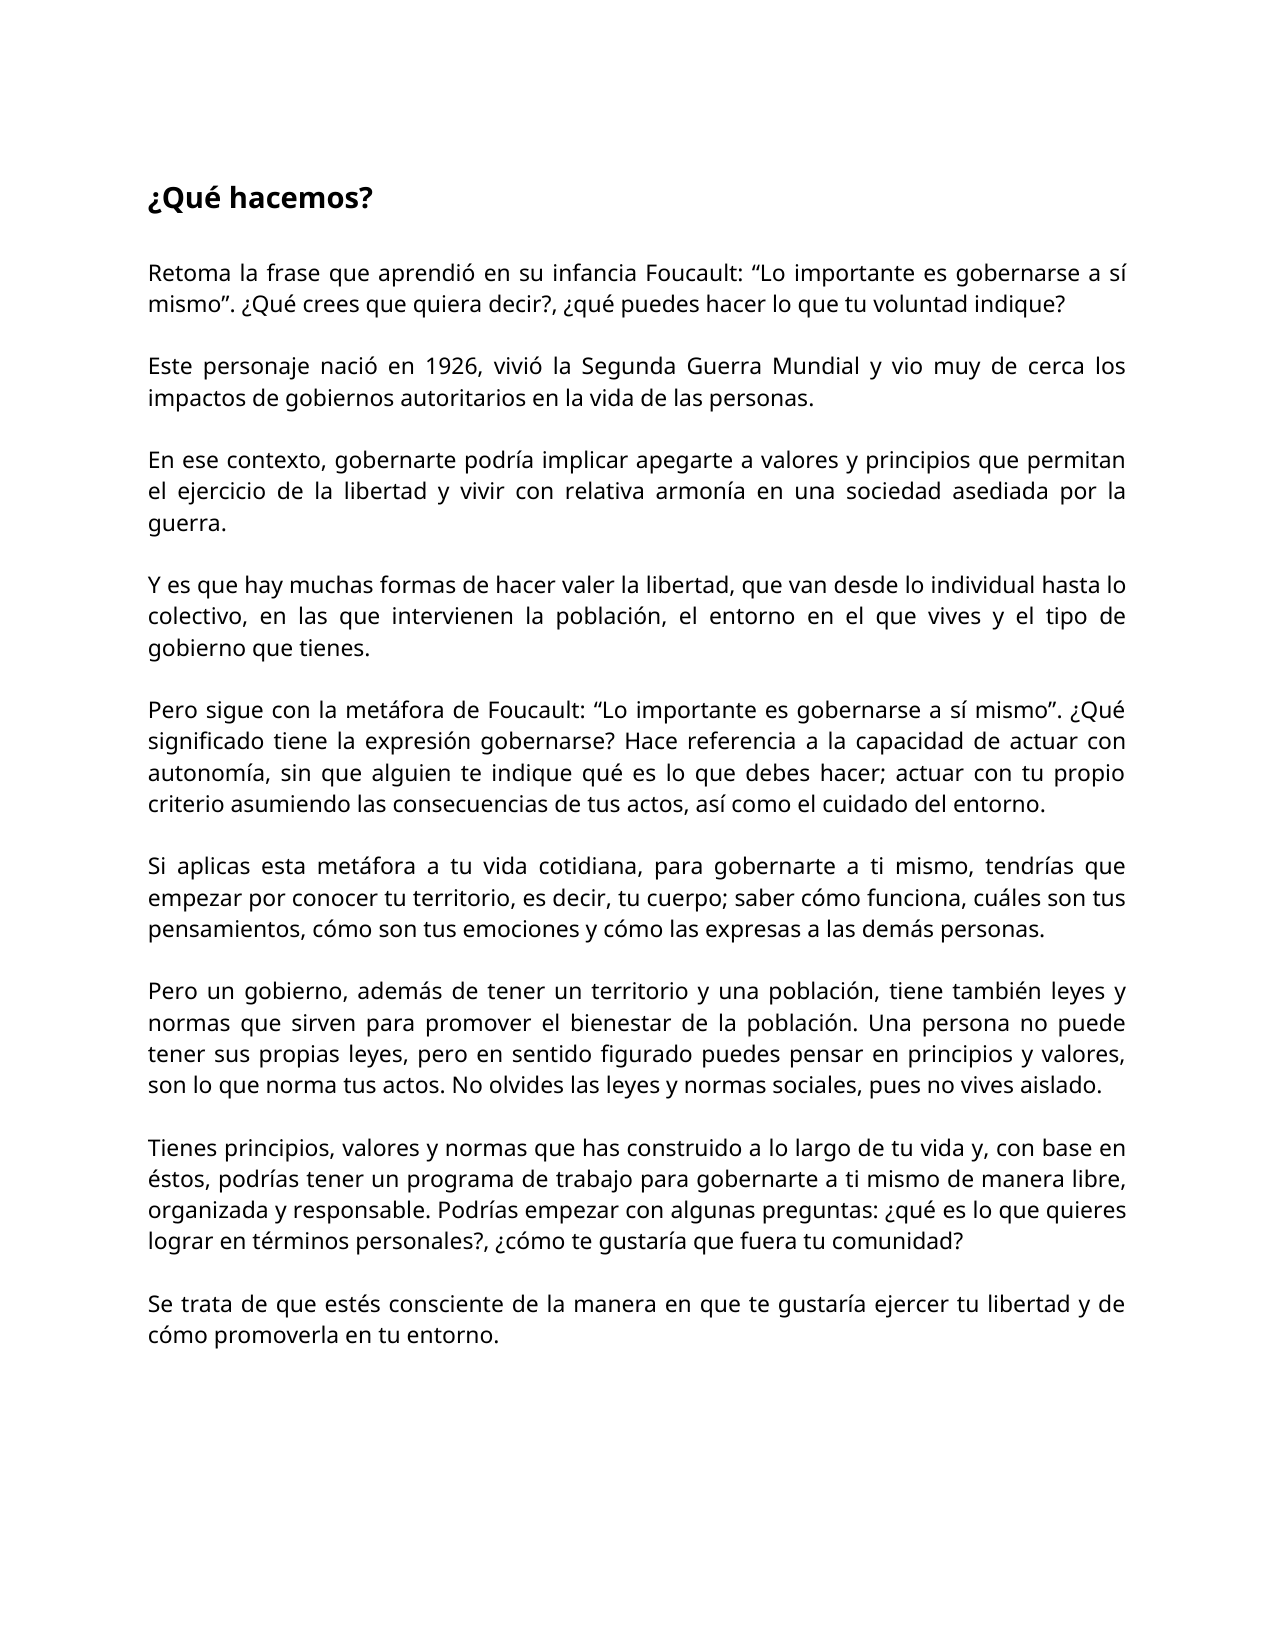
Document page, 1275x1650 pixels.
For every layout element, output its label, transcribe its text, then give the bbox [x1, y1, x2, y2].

text Retoma la frase que aprendió en su infancia Foucault: “Lo importante es gobernarse a sí mismo”. ¿Qué crees que quiera decir?, ¿qué puedes hacer lo que tu voluntad indique? [148, 257, 1127, 319]
text En ese contexto, gobernarte podría implicar apegarte a valores y principios que permitan el ejercicio de la libertad y vivir con relativa armonía en una sociedad asediada por la guerra. [148, 444, 1127, 538]
text ¿Qué hacemos? [148, 177, 1127, 217]
text Se trata de que estés consciente de la manera en que te gustaría ejercer tu libertad y de cómo promoverla en tu entorno. [148, 1288, 1127, 1350]
text Pero un gobierno, además de tener un territorio y una población, tiene también leyes y normas que sirven para promover el bienestar de la población. Una persona no puede tener sus propias leyes, pero en sentido figurado puedes pensar en principios y valores, son lo que norma tus actos. No olvides las leyes y normas sociales, pues no vives aislado. [148, 975, 1127, 1100]
text Este personaje nació en 1926, vivió la Segunda Guerra Mundial y vio muy de cerca los impactos de gobiernos autoritarios en la vida de las personas. [148, 350, 1127, 413]
text Y es que hay muchas formas de hacer valer la libertad, que van desde lo individual hasta lo colectivo, en las que intervienen la población, el entorno en el que vives y el tipo de gobierno que tienes. [148, 569, 1127, 663]
text Pero sigue con la metáfora de Foucault: “Lo importante es gobernarse a sí mismo”. ¿Qué significado tiene la expresión gobernarse? Hace referencia a la capacidad de actuar con autonomía, sin que alguien te indique qué es lo que debes hacer; actuar con tu propio criterio asumiendo las consecuencias de tus actos, así como el cuidado del entorno. [148, 694, 1127, 819]
text Si aplicas esta metáfora a tu vida cotidiana, para gobernarte a ti mismo, tendrías que empezar por conocer tu territorio, es decir, tu cuerpo; saber cómo funciona, cuáles son tus pensamientos, cómo son tus emociones y cómo las expresas a las demás personas. [148, 850, 1127, 944]
text Tienes principios, valores y normas que has construido a lo largo de tu vida y, con base en éstos, podrías tener un programa de trabajo para gobernarte a ti mismo de manera libre, organizada y responsable. Podrías empezar con algunas preguntas: ¿qué es lo que quieres lograr en términos personales?, ¿cómo te gustaría que fuera tu comunidad? [148, 1132, 1127, 1257]
